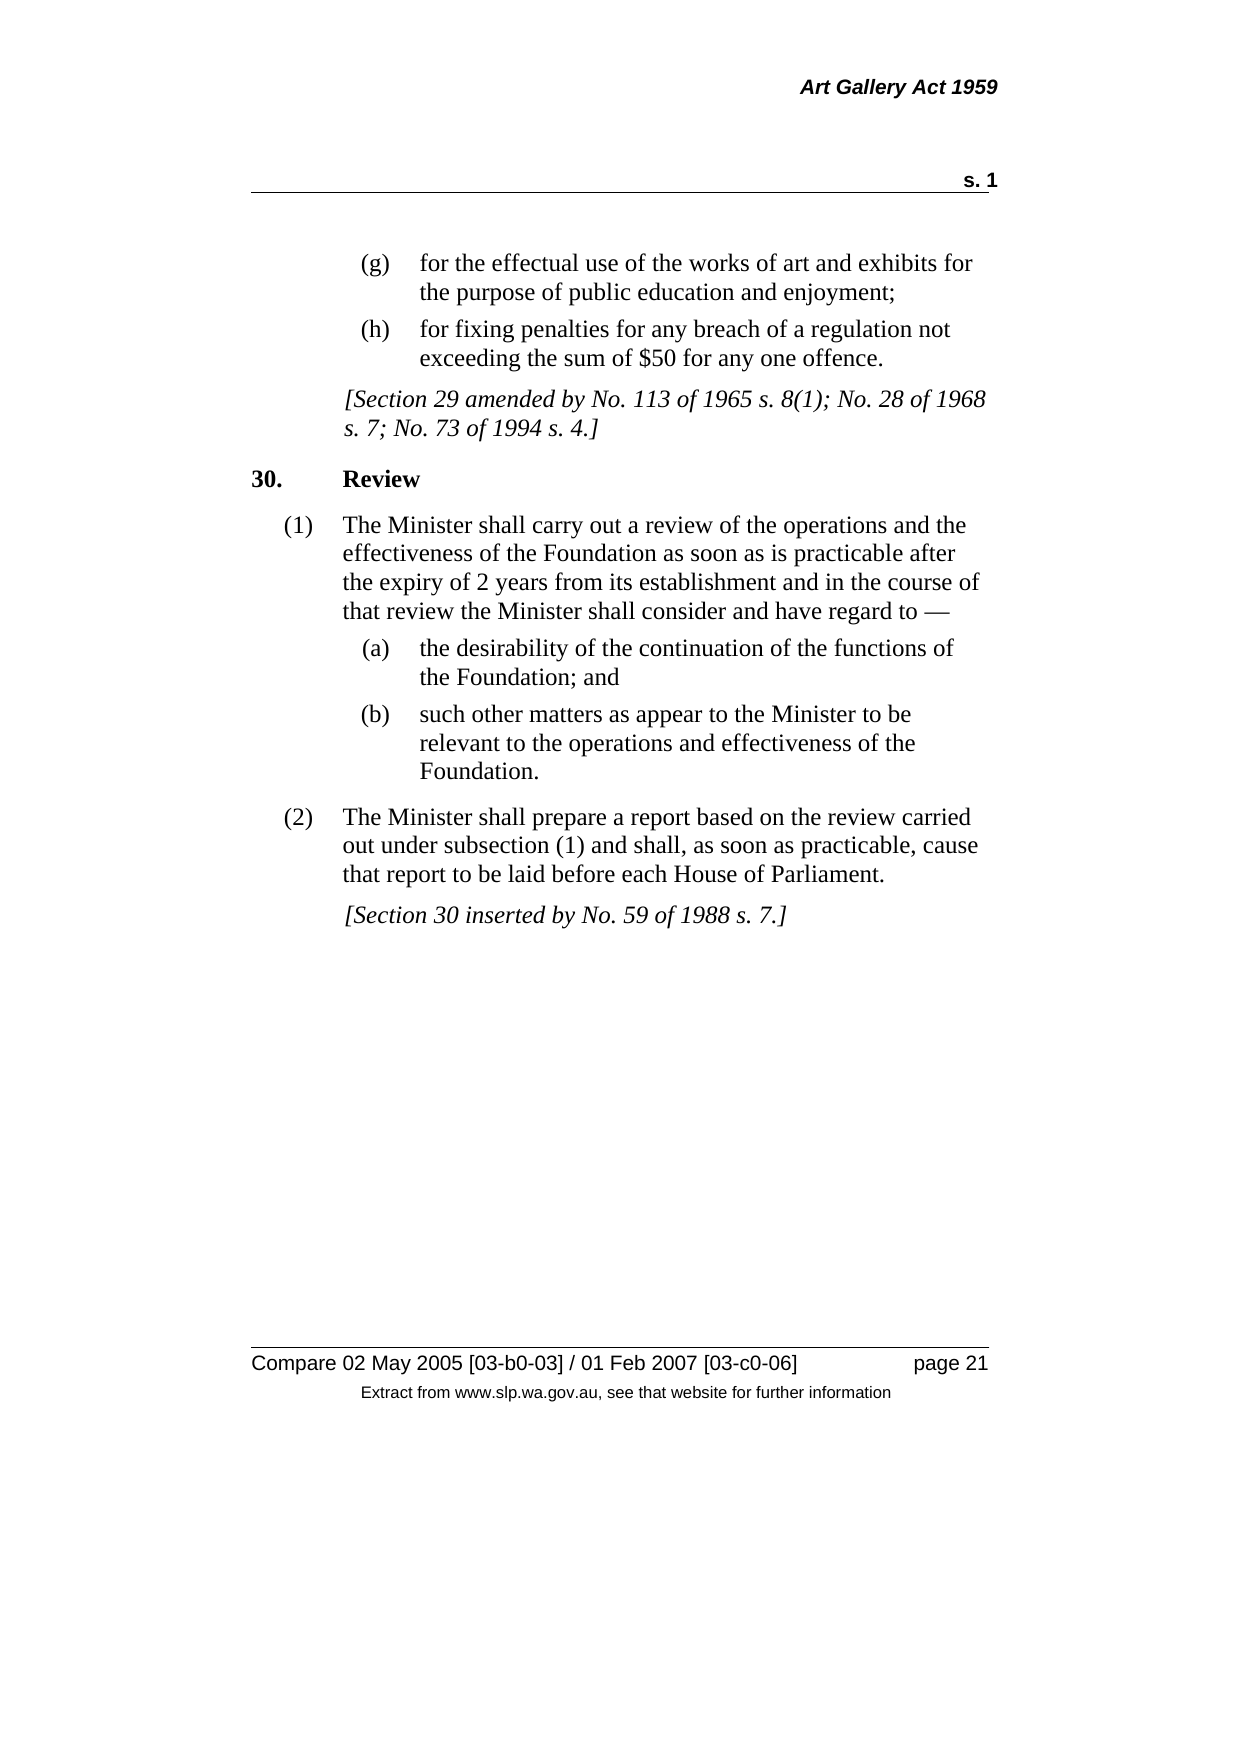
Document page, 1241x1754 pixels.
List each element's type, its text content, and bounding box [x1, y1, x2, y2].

text (1) The Minister shall carry out a review of the operations and the effectiveness of the Foundation as soon as is practicable after the expiry of 2 years from its establishment and in the course of that review the Minister shall consider and have regard to — [251, 510, 989, 625]
text (2) The Minister shall prepare a report based on the review carried out under subsection (1) and shall, as soon as practicable, cause that report to be laid before each House of Parliament. [251, 802, 989, 888]
text [Section 29 amended by No. 113 of 1965 s. 8(1); No. 28 of 1968 s. 7; No. 73 of 1994 s. 4.] [251, 384, 989, 441]
text (h) for fixing penalties for any breach of a regulation not exceeding the sum of $50 for any one offence. [251, 314, 989, 371]
text [Section 30 inserted by No. 59 of 1988 s. 7.] [251, 901, 989, 929]
subtitle 30. Review [251, 464, 989, 493]
text (g) for the effectual use of the works of art and exhibits for the purpose of public education and enjoyment; [251, 248, 989, 306]
text (a) the desirability of the continuation of the functions of the Foundation; and [251, 633, 989, 691]
text (b) such other matters as appear to the Minister to be relevant to the operations and effectiveness of the Foundation. [251, 699, 989, 785]
